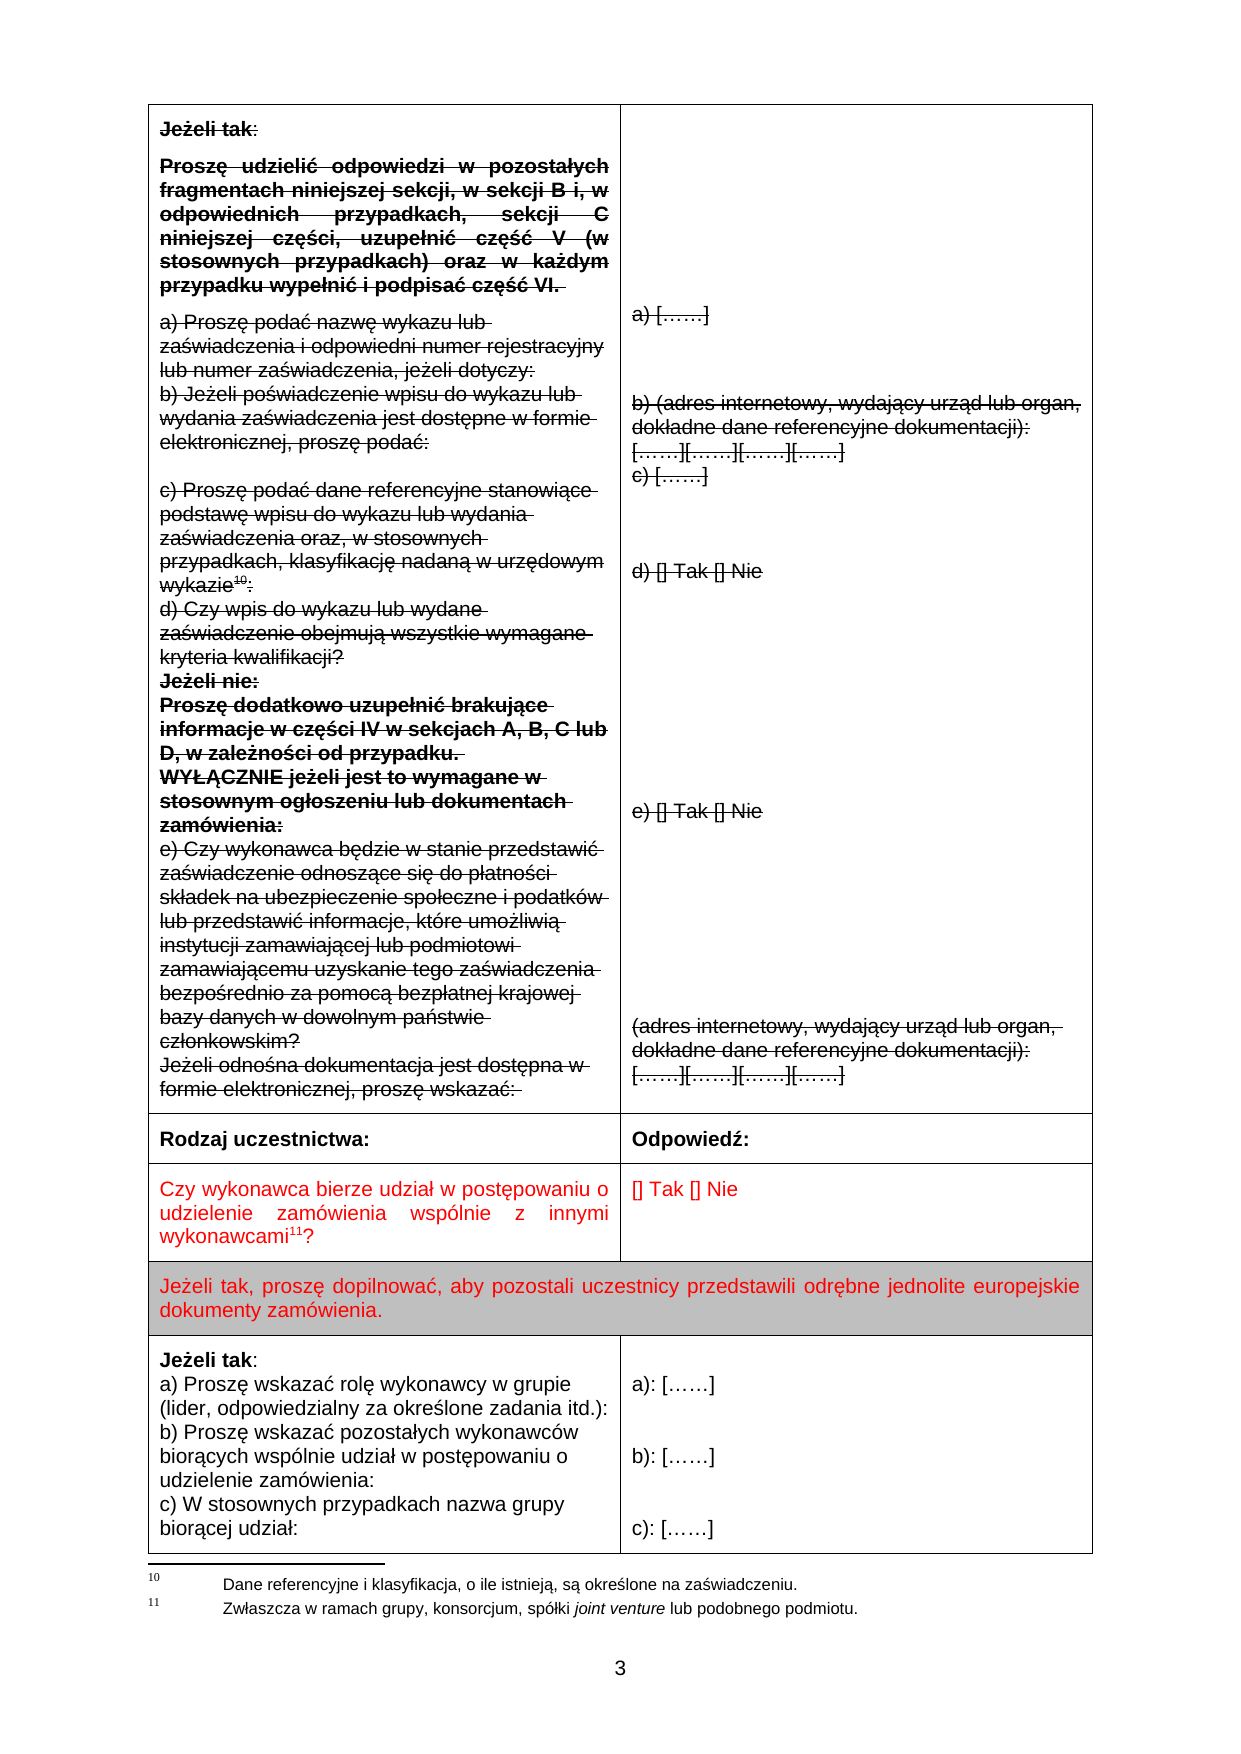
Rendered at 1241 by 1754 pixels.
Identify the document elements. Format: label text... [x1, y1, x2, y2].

table_cell Rodzaj uczestnictwa: [149, 1114, 620, 1163]
table_cell [] Tak [] Nie [621, 1164, 1092, 1261]
table_cell Jeżeli tak: Proszę udzielić odpowiedzi w pozostałych fragmentach niniejszej sekcji, w sekcji B i, w odpowiednich przypadkach, sekcji C niniejszej części, uzupełnić część V (w stosownych przypadkach) oraz w każdym przypadku wypełnić i podpisać część VI. a) Proszę podać nazwę wykazu lub zaświadczenia i odpowiedni numer rejestracyjny lub numer zaświadczenia, jeżeli dotyczy: b) Jeżeli poświadczenie wpisu do wykazu lub wydania zaświadczenia jest dostępne w formie elektronicznej, proszę podać: c) Proszę podać dane referencyjne stanowiące podstawę wpisu do wykazu lub wydania zaświadczenia oraz, w stosownych przypadkach, klasyfikację nadaną w urzędowym wykazie: d) Czy wpis do wykazu lub wydane zaświadczenie obejmują wszystkie wymagane kryteria kwalifikacji? Jeżeli nie: Proszę dodatkowo uzupełnić brakujące informacje w części IV w sekcjach A, B, C lub D, w zależności od przypadku. WYŁĄCZNIE jeżeli jest to wymagane w stosownym ogłoszeniu lub dokumentach zamówienia: e) Czy wykonawca będzie w stanie przedstawić zaświadczenie odnoszące się do płatności składek na ubezpieczenie społeczne i podatków lub przedstawić informacje, które umożliwią instytucji zamawiającej lub podmiotowi zamawiającemu uzyskanie tego zaświadczenia bezpośrednio za pomocą bezpłatnej krajowej bazy danych w dowolnym państwie członkowskim? Jeżeli odnośna dokumentacja jest dostępna w formie elektronicznej, proszę wskazać: [149, 105, 620, 1113]
table_cell a) [……] b) (adres internetowy, wydający urząd lub organ, dokładne dane referencyjne dokumentacji): [……][……][……][……] c) [……] d) [] Tak [] Nie e) [] Tak [] Nie (adres internetowy, wydający urząd lub organ, dokładne dane referencyjne dokumentacji): [……][……][……][……] [621, 105, 1092, 1113]
table_cell Odpowiedź: [621, 1114, 1092, 1163]
table_cell Jeżeli tak: a) Proszę wskazać rolę wykonawcy w grupie (lider, odpowiedzialny za określone zadania itd.): b) Proszę wskazać pozostałych wykonawców biorących wspólnie udział w postępowaniu o udzielenie zamówienia: c) W stosownych przypadkach nazwa grupy biorącej udział: [149, 1336, 620, 1552]
table_cell a): [……] b): [……] c): [……] [621, 1336, 1092, 1552]
table_cell Jeżeli tak, proszę dopilnować, aby pozostali uczestnicy przedstawili odrębne jednolite europejskie dokumenty zamówienia. [149, 1262, 1092, 1335]
table_cell Czy wykonawca bierze udział w postępowaniu o udzielenie zamówienia wspólnie z innymi wykonawcami? [149, 1164, 620, 1261]
